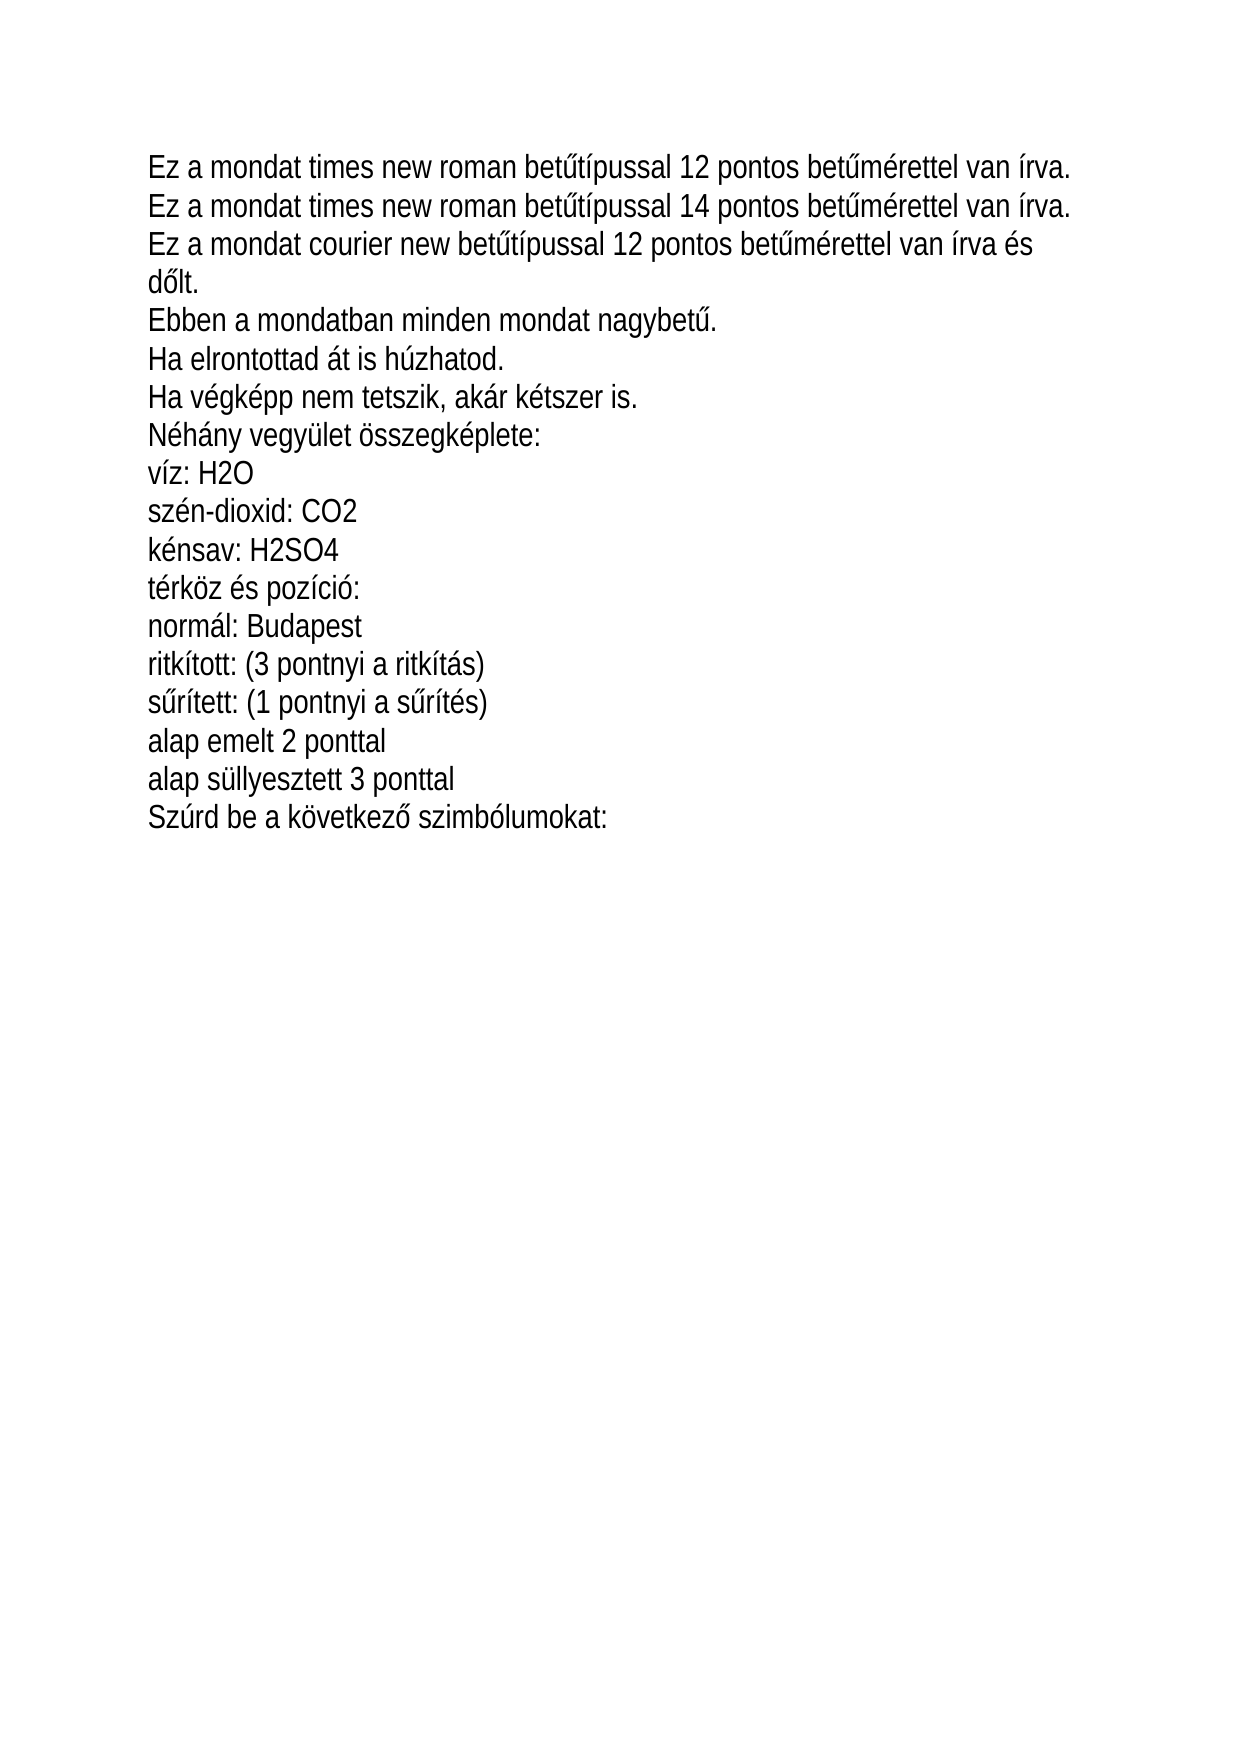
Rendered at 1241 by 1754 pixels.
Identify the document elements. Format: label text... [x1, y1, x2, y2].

text alap emelt 2 ponttal [148, 721, 1093, 759]
text normál: Budapest [148, 606, 1093, 644]
text ritkított: (3 pontnyi a ritkítás) [148, 644, 1093, 683]
text Ha elrontottad át is húzhatod. [148, 339, 1093, 377]
text Ebben a mondatban minden mondat nagybetű. [148, 301, 1093, 339]
text szén-dioxid: CO2 [148, 492, 1093, 530]
text Ez a mondat courier new betűtípussal 12 pontos betűmérettel van írva és dőlt. [148, 224, 1093, 301]
text Néhány vegyület összegképlete: [148, 415, 1093, 453]
text térköz és pozíció: [148, 568, 1093, 606]
text Ha végképp nem tetszik, akár kétszer is. [148, 377, 1093, 415]
text alap süllyesztett 3 ponttal [148, 759, 1093, 797]
text kénsav: H2SO4 [148, 530, 1093, 568]
text víz: H2O [148, 453, 1093, 492]
text Szúrd be a következő szimbólumokat: [148, 797, 1093, 836]
text Ez a mondat times new roman betűtípussal 12 pontos betűmérettel van írva. [148, 148, 1093, 186]
text Ez a mondat times new roman betűtípussal 14 pontos betűmérettel van írva. [148, 186, 1093, 224]
text sűrített: (1 pontnyi a sűrítés) [148, 683, 1093, 721]
